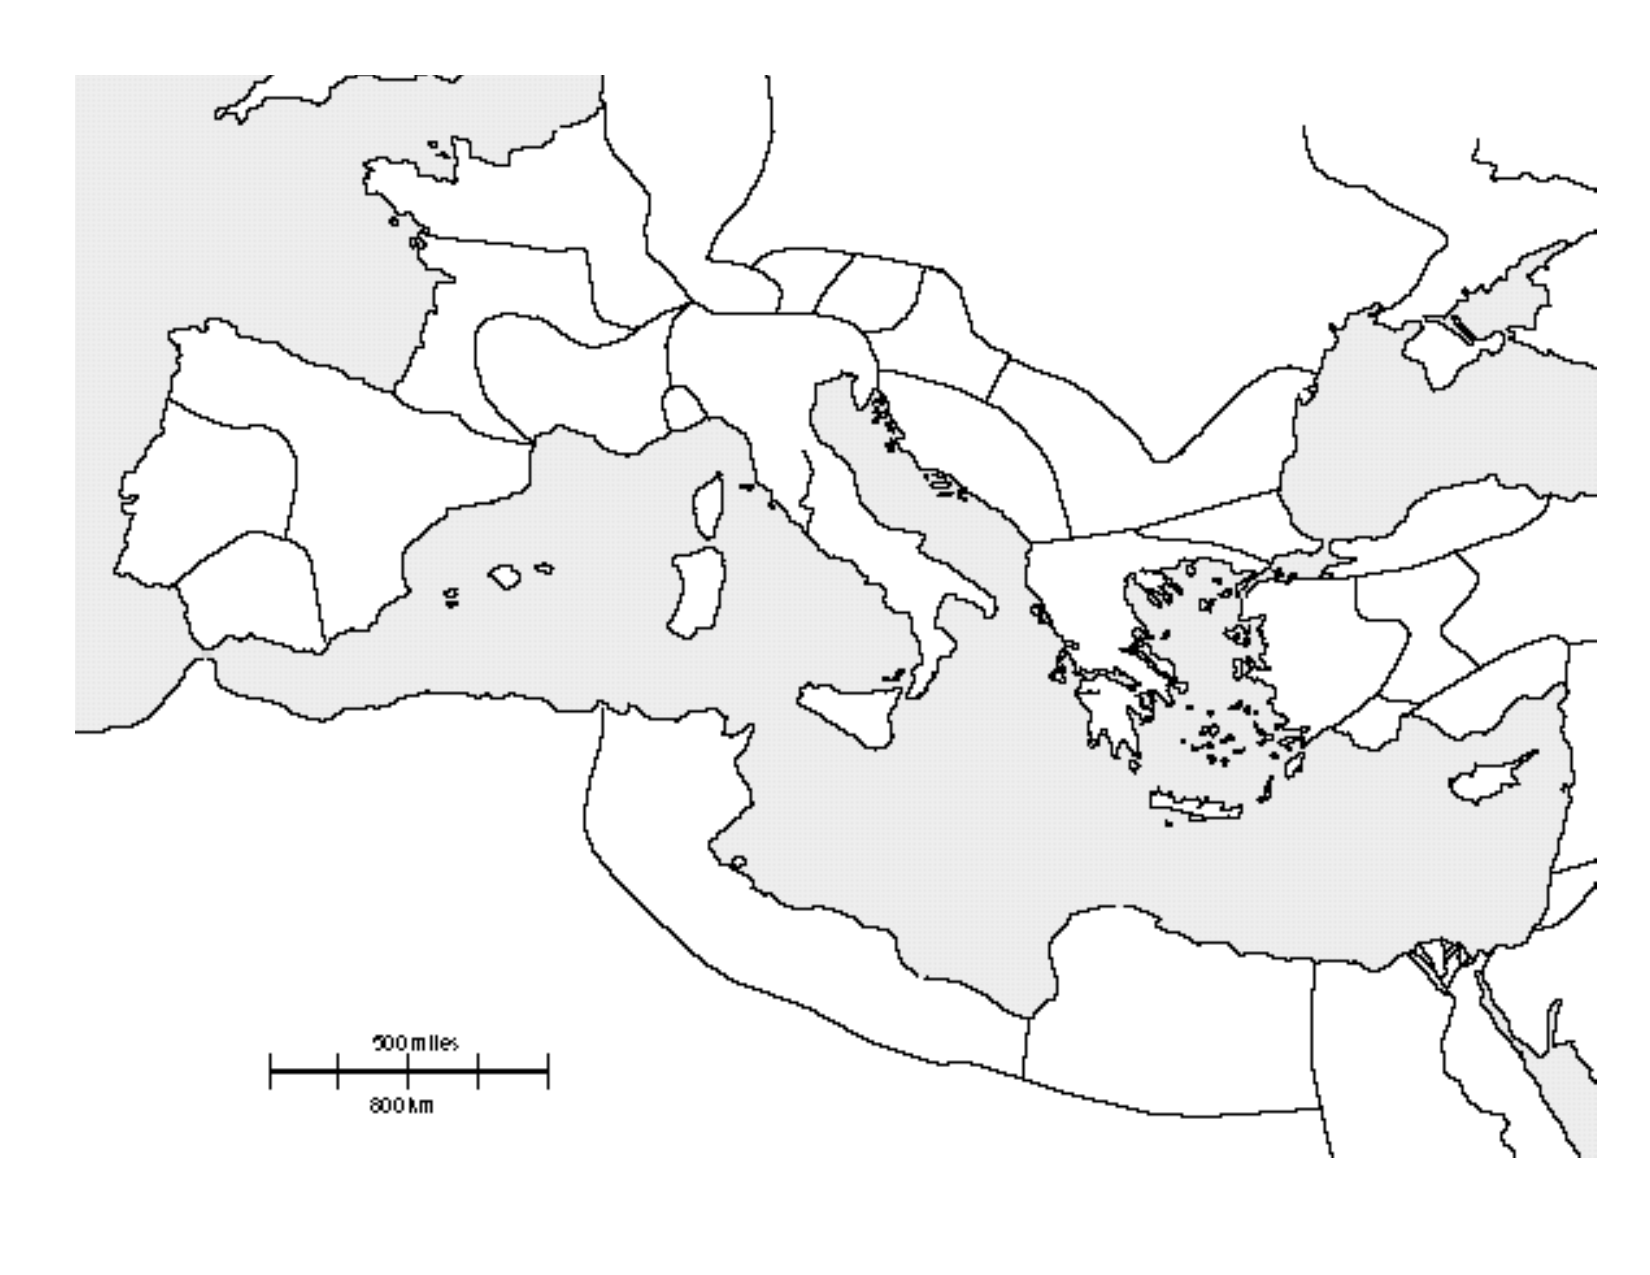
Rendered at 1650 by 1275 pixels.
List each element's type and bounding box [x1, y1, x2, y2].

picture [75, 75, 1597, 1158]
